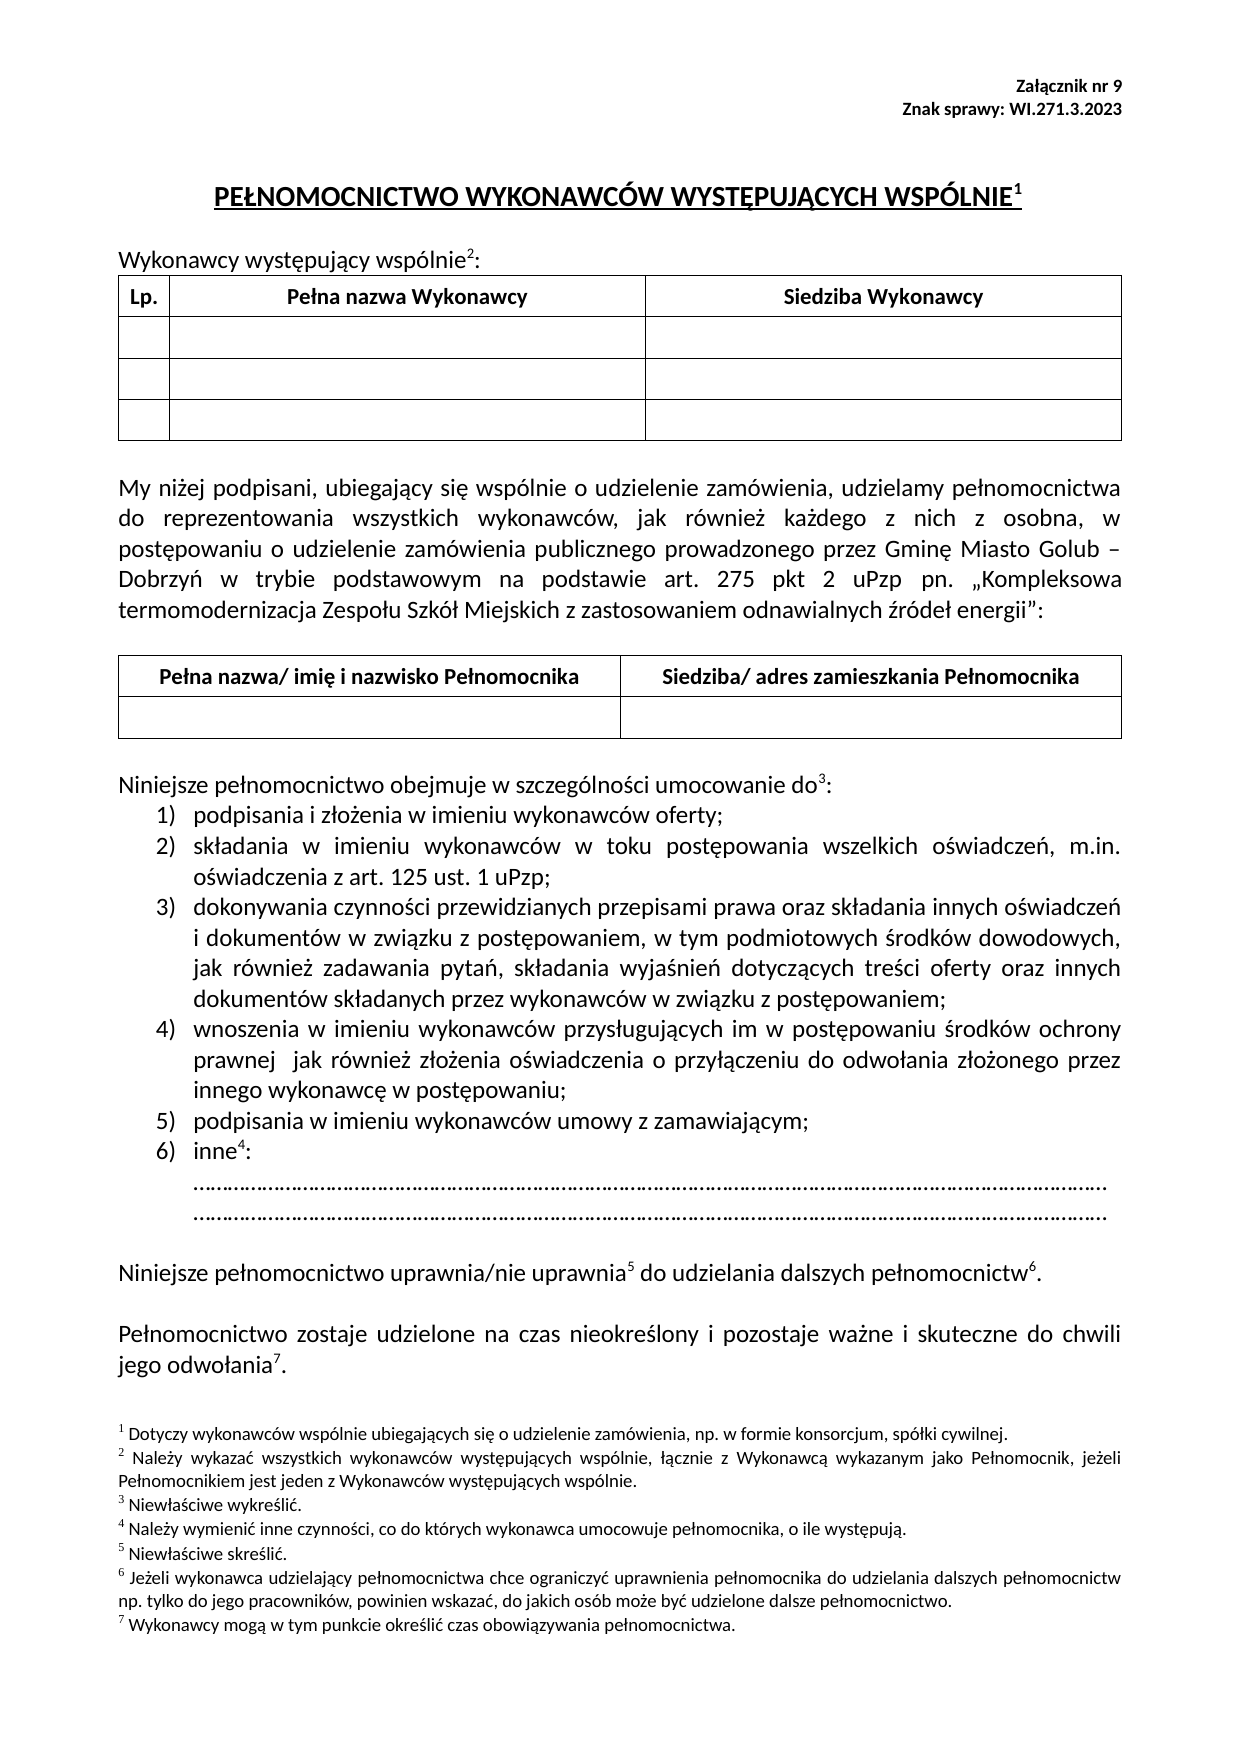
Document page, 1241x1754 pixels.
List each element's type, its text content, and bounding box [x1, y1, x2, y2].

table_cell [170, 317, 645, 357]
list składania w imieniu wykonawców w toku postępowania wszelkich oświadczeń, m.in. oświadczenia z art. 125 ust. 1 uPzp; [156, 830, 1122, 891]
table_cell [170, 400, 645, 440]
table_cell [646, 400, 1121, 440]
table_header Siedziba/ adres zamieszkania Pełnomocnika [621, 656, 1121, 696]
text Wykonawcy występujący wspólnie: [118, 244, 1122, 275]
table_cell [621, 697, 1121, 738]
table_cell [646, 359, 1121, 399]
table_cell [119, 400, 169, 440]
table_header Pełna nazwa Wykonawcy [170, 276, 645, 316]
list inne: [156, 1135, 1122, 1166]
list dokonywania czynności przewidzianych przepisami prawa oraz składania innych oświadczeń i dokumentów w związku z postępowaniem, w tym podmiotowych środków dowodowych, jak również zadawania pytań, składania wyjaśnień dotyczących treści oferty oraz innych dokumentów składanych przez wykonawców w związku z postępowaniem; [156, 891, 1122, 1013]
table_cell [119, 317, 169, 357]
table_cell [646, 317, 1121, 357]
text PEŁNOMOCNICTWO WYKONAWCÓW WYSTĘPUJĄCYCH WSPÓLNIE [118, 178, 1117, 214]
text Pełnomocnictwo zostaje udzielone na czas nieokreślony i pozostaje ważne i skuteczne do chwili jego odwołania. [118, 1318, 1122, 1379]
table_cell [119, 697, 620, 738]
table_header Siedziba Wykonawcy [646, 276, 1121, 316]
text Niniejsze pełnomocnictwo uprawnia/nie uprawnia do udzielania dalszych pełnomocnictw. [118, 1257, 1122, 1288]
list podpisania i złożenia w imieniu wykonawców oferty; [156, 800, 1122, 830]
table_cell [119, 359, 169, 399]
table_cell [170, 359, 645, 399]
table_header Lp. [119, 276, 169, 316]
text My niżej podpisani, ubiegający się wspólnie o udzielenie zamówienia, udzielamy pełnomocnictwa do reprezentowania wszystkich wykonawców, jak również każdego z nich z osobna, w postępowaniu o udzielenie zamówienia publicznego prowadzonego przez Gminę Miasto Golub – Dobrzyń w trybie podstawowym na podstawie art. 275 pkt 2 uPzp pn. „Kompleksowa termomodernizacja Zespołu Szkół Miejskich z zastosowaniem odnawialnych źródeł energii”: [118, 472, 1122, 624]
list podpisania w imieniu wykonawców umowy z zamawiającym; [156, 1105, 1122, 1135]
text ………………………………………………………………………………………………………………………………………………………………………………………………………………………………………………………………………………………… [193, 1166, 1122, 1227]
text Niniejsze pełnomocnictwo obejmuje w szczególności umocowanie do: [118, 769, 1122, 800]
table_header Pełna nazwa/ imię i nazwisko Pełnomocnika [119, 656, 620, 696]
list wnoszenia w imieniu wykonawców przysługujących im w postępowaniu środków ochrony prawnej jak również złożenia oświadczenia o przyłączeniu do odwołania złożonego przez innego wykonawcę w postępowaniu; [156, 1013, 1122, 1105]
